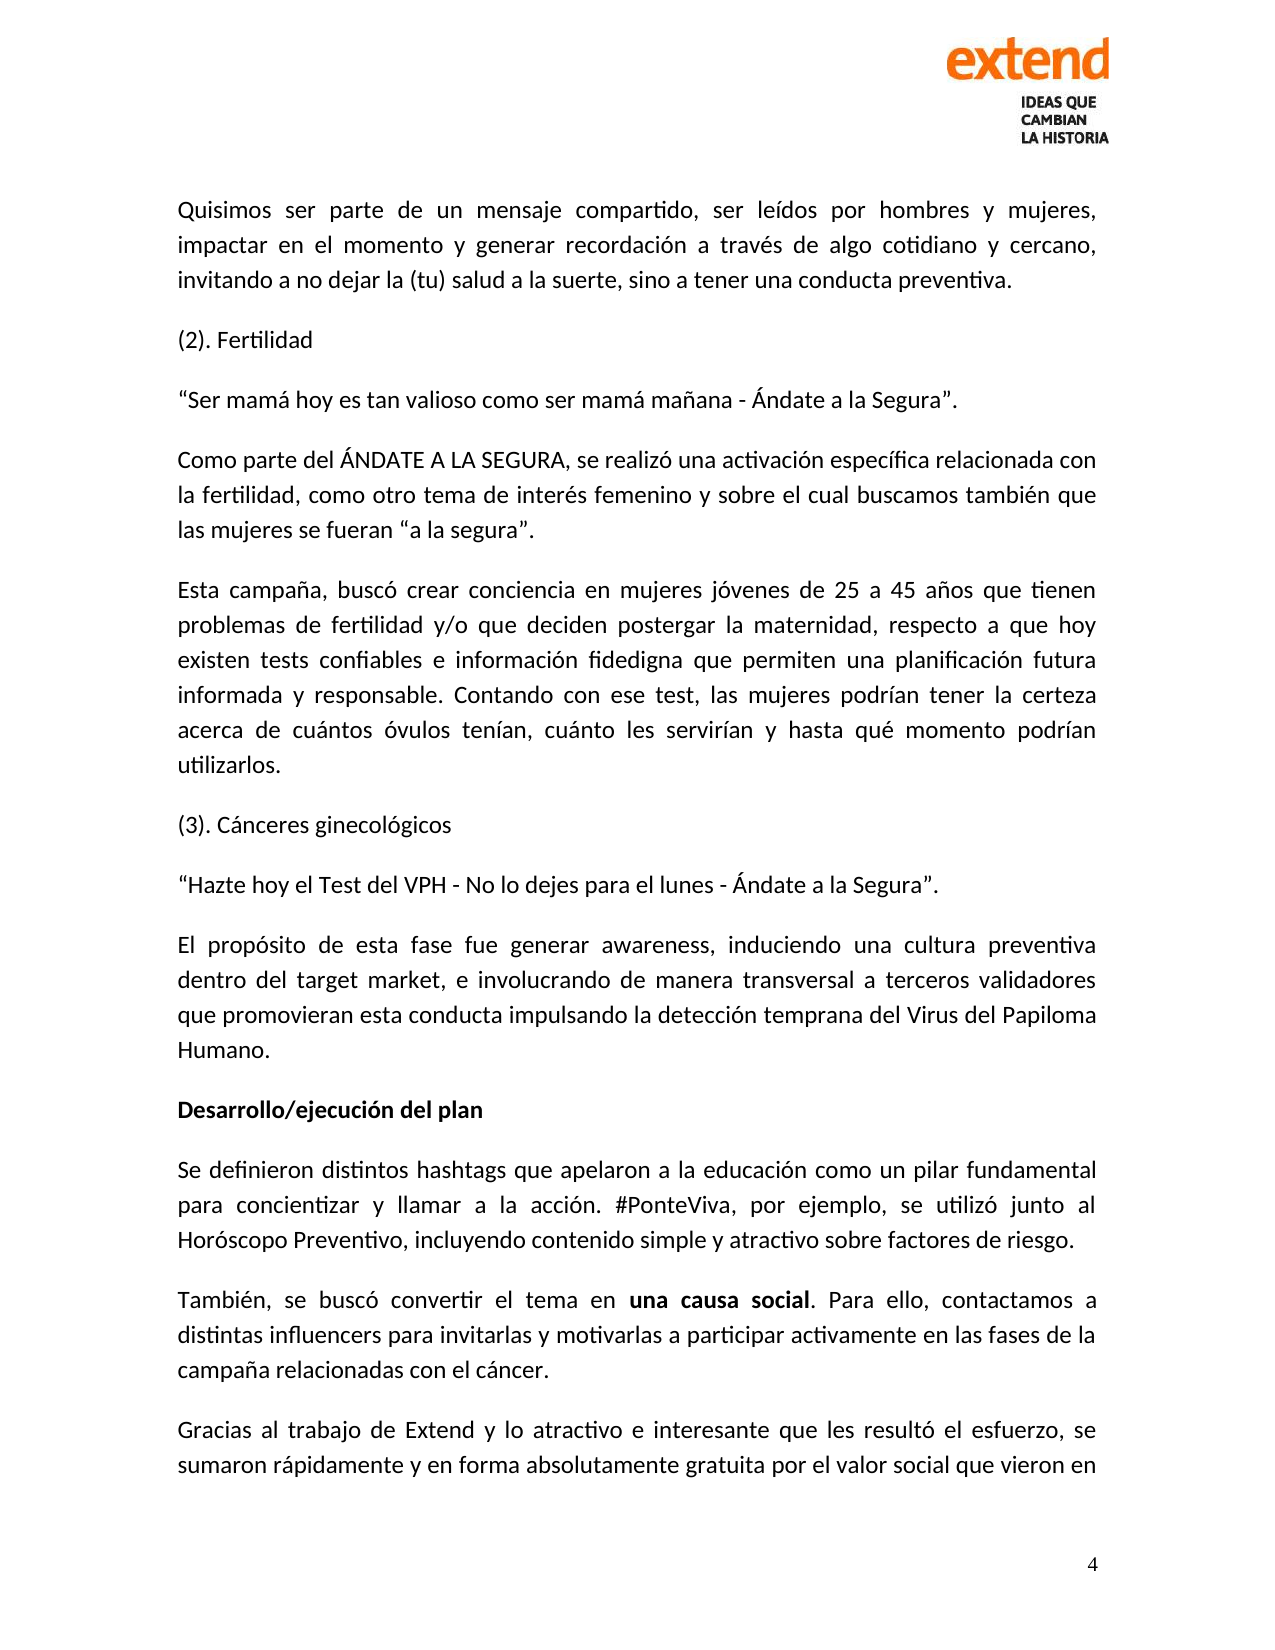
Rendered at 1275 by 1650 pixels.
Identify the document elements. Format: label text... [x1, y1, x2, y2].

text “Hazte hoy el Test del VPH - No lo dejes para el lunes - Ándate a la Segura”. [177, 869, 1098, 900]
text Como parte del ÁNDATE A LA SEGURA, se realizó una activación específica relacionada con la fertilidad, como otro tema de interés femenino y sobre el cual buscamos también que las mujeres se fueran “a la segura”. [177, 444, 1098, 545]
text (3). Cánceres ginecológicos [177, 809, 1098, 840]
text Esta campaña, buscó crear conciencia en mujeres jóvenes de 25 a 45 años que tienen problemas de fertilidad y/o que deciden postergar la maternidad, respecto a que hoy existen tests confiables e información fidedigna que permiten una planificación futura informada y responsable. Contando con ese test, las mujeres podrían tener la certeza acerca de cuántos óvulos tenían, cuánto les servirían y hasta qué momento podrían utilizarlos. [177, 574, 1098, 780]
text “Ser mamá hoy es tan valioso como ser mamá mañana - Ándate a la Segura”. [177, 384, 1098, 415]
picture [946, 37, 1109, 158]
text Se definieron distintos hashtags que apelaron a la educación como un pilar fundamental para concientizar y llamar a la acción. #PonteViva, por ejemplo, se utilizó junto al Horóscopo Preventivo, incluyendo contenido simple y atractivo sobre factores de riesgo. [177, 1154, 1098, 1255]
text También, se buscó convertir el tema en una causa social. Para ello, contactamos a distintas influencers para invitarlas y motivarlas a participar activamente en las fases de la campaña relacionadas con el cáncer. [177, 1284, 1098, 1385]
text El propósito de esta fase fue generar awareness, induciendo una cultura preventiva dentro del target market, e involucrando de manera transversal a terceros validadores que promovieran esta conducta impulsando la detección temprana del Virus del Papiloma Humano. [177, 929, 1098, 1065]
text (2). Fertilidad [177, 324, 1098, 355]
text Desarrollo/ejecución del plan [177, 1094, 1098, 1125]
